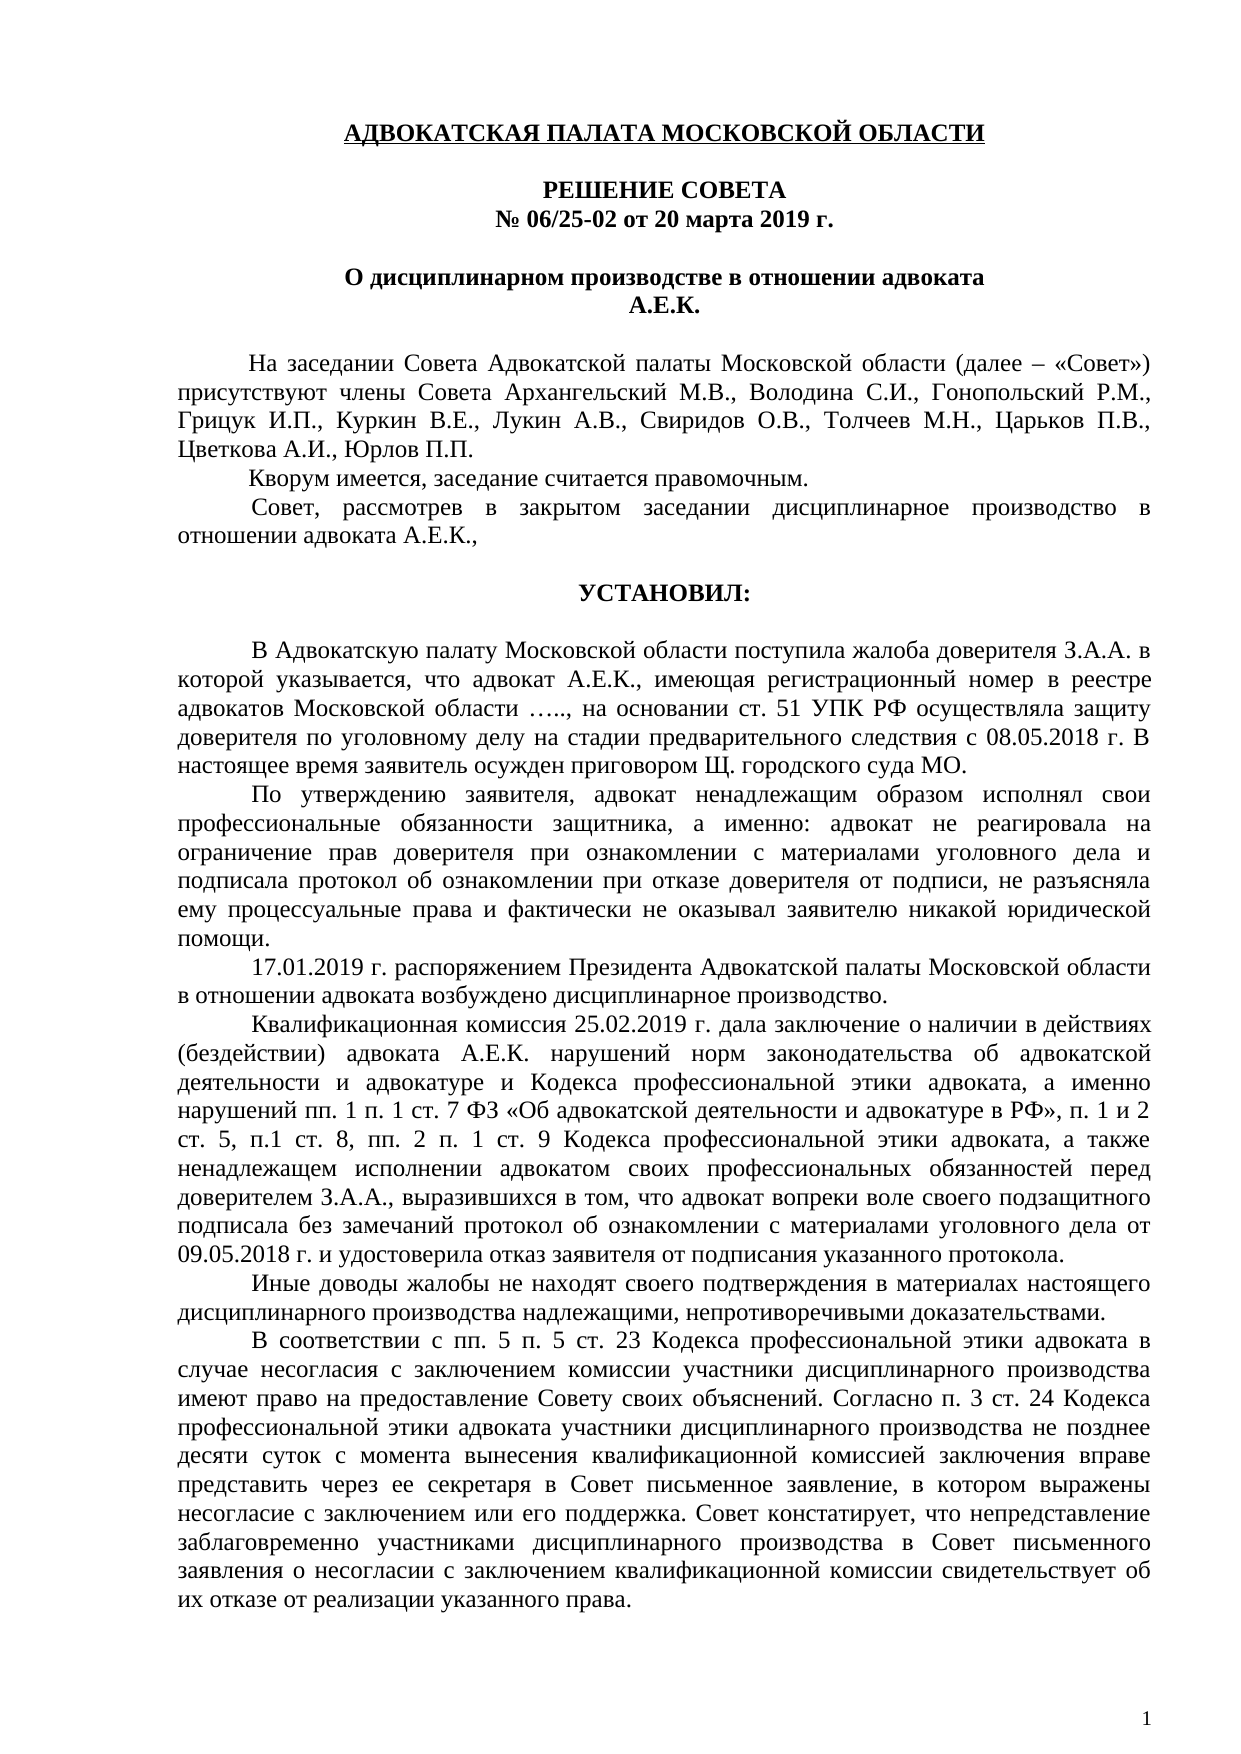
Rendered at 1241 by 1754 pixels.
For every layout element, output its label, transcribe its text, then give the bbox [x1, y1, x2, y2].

text № 06/25-02 от 20 марта 2019 г. [177, 204, 1152, 233]
text На заседании Совета Адвокатской палаты Московской области (далее – «Совет») присутствуют члены Совета Архангельский М.В., Володина С.И., Гонопольский Р.М., Грицук И.П., Куркин В.Е., Лукин А.В., Свиридов О.В., Толчеев М.Н., Царьков П.В., Цветкова А.И., Юрлов П.П. [177, 348, 1152, 463]
text По утверждению заявителя, адвокат ненадлежащим образом исполнял свои профессиональные обязанности защитника, а именно: адвокат не реагировала на ограничение прав доверителя при ознакомлении с материалами уголовного дела и подписала протокол об ознакомлении при отказе доверителя от подписи, не разъясняла ему процессуальные права и фактически не оказывал заявителю никакой юридической помощи. [177, 779, 1152, 952]
text Совет, рассмотрев в закрытом заседании дисциплинарное производство в отношении адвоката А.Е.К., [177, 492, 1152, 549]
text Кворум имеется, заседание считается правомочным. [177, 463, 1152, 492]
text А.Е.К. [177, 291, 1152, 319]
subtitle Решение СОВЕТА [177, 176, 1152, 204]
text Квалификационная комиссия 25.02.2019 г. дала заключение о наличии в действиях (бездействии) адвоката А.Е.К. нарушений норм законодательства об адвокатской деятельности и адвокатуре и Кодекса профессиональной этики адвоката, а именно нарушений пп. 1 п. 1 ст. 7 ФЗ «Об адвокатской деятельности и адвокатуре в РФ», п. 1 и 2 ст. 5, п.1 ст. 8, пп. 2 п. 1 ст. 9 Кодекса профессиональной этики адвоката, а также ненадлежащем исполнении адвокатом своих профессиональных обязанностей перед доверителем З.А.А., выразившихся в том, что адвокат вопреки воле своего подзащитного подписала без замечаний протокол об ознакомлении с материалами уголовного дела от 09.05.2018 г. и удостоверила отказ заявителя от подписания указанного протокола. [177, 1009, 1152, 1268]
text О дисциплинарном производстве в отношении адвоката [177, 262, 1152, 291]
text Иные доводы жалобы не находят своего подтверждения в материалах настоящего дисциплинарного производства надлежащими, непротиворечивыми доказательствами. [177, 1268, 1152, 1326]
text 17.01.2019 г. распоряжением Президента Адвокатской палаты Московской области в отношении адвоката возбуждено дисциплинарное производство. [177, 952, 1152, 1009]
text адвокатская палата московской области [177, 118, 1152, 147]
text В Адвокатскую палату Московской области поступила жалоба доверителя З.А.А. в которой указывается, что адвокат А.Е.К., имеющая регистрационный номер в реестре адвокатов Московской области ….., на основании ст. 51 УПК РФ осуществляла защиту доверителя по уголовному делу на стадии предварительного следствия с 08.05.2018 г. В настоящее время заявитель осужден приговором Щ. городского суда МО. [177, 636, 1152, 779]
text УСТАНОВИЛ: [177, 578, 1152, 607]
text В соответствии с пп. 5 п. 5 ст. 23 Кодекса профессиональной этики адвоката в случае несогласия с заключением комиссии участники дисциплинарного производства имеют право на предоставление Совету своих объяснений. Согласно п. 3 ст. 24 Кодекса профессиональной этики адвоката участники дисциплинарного производства не позднее десяти суток с момента вынесения квалификационной комиссией заключения вправе представить через ее секретаря в Совет письменное заявление, в котором выражены несогласие с заключением или его поддержка. Совет констатирует, что непредставление заблаговременно участниками дисциплинарного производства в Совет письменного заявления о несогласии с заключением квалификационной комиссии свидетельствует об их отказе от реализации указанного права. [177, 1326, 1152, 1613]
